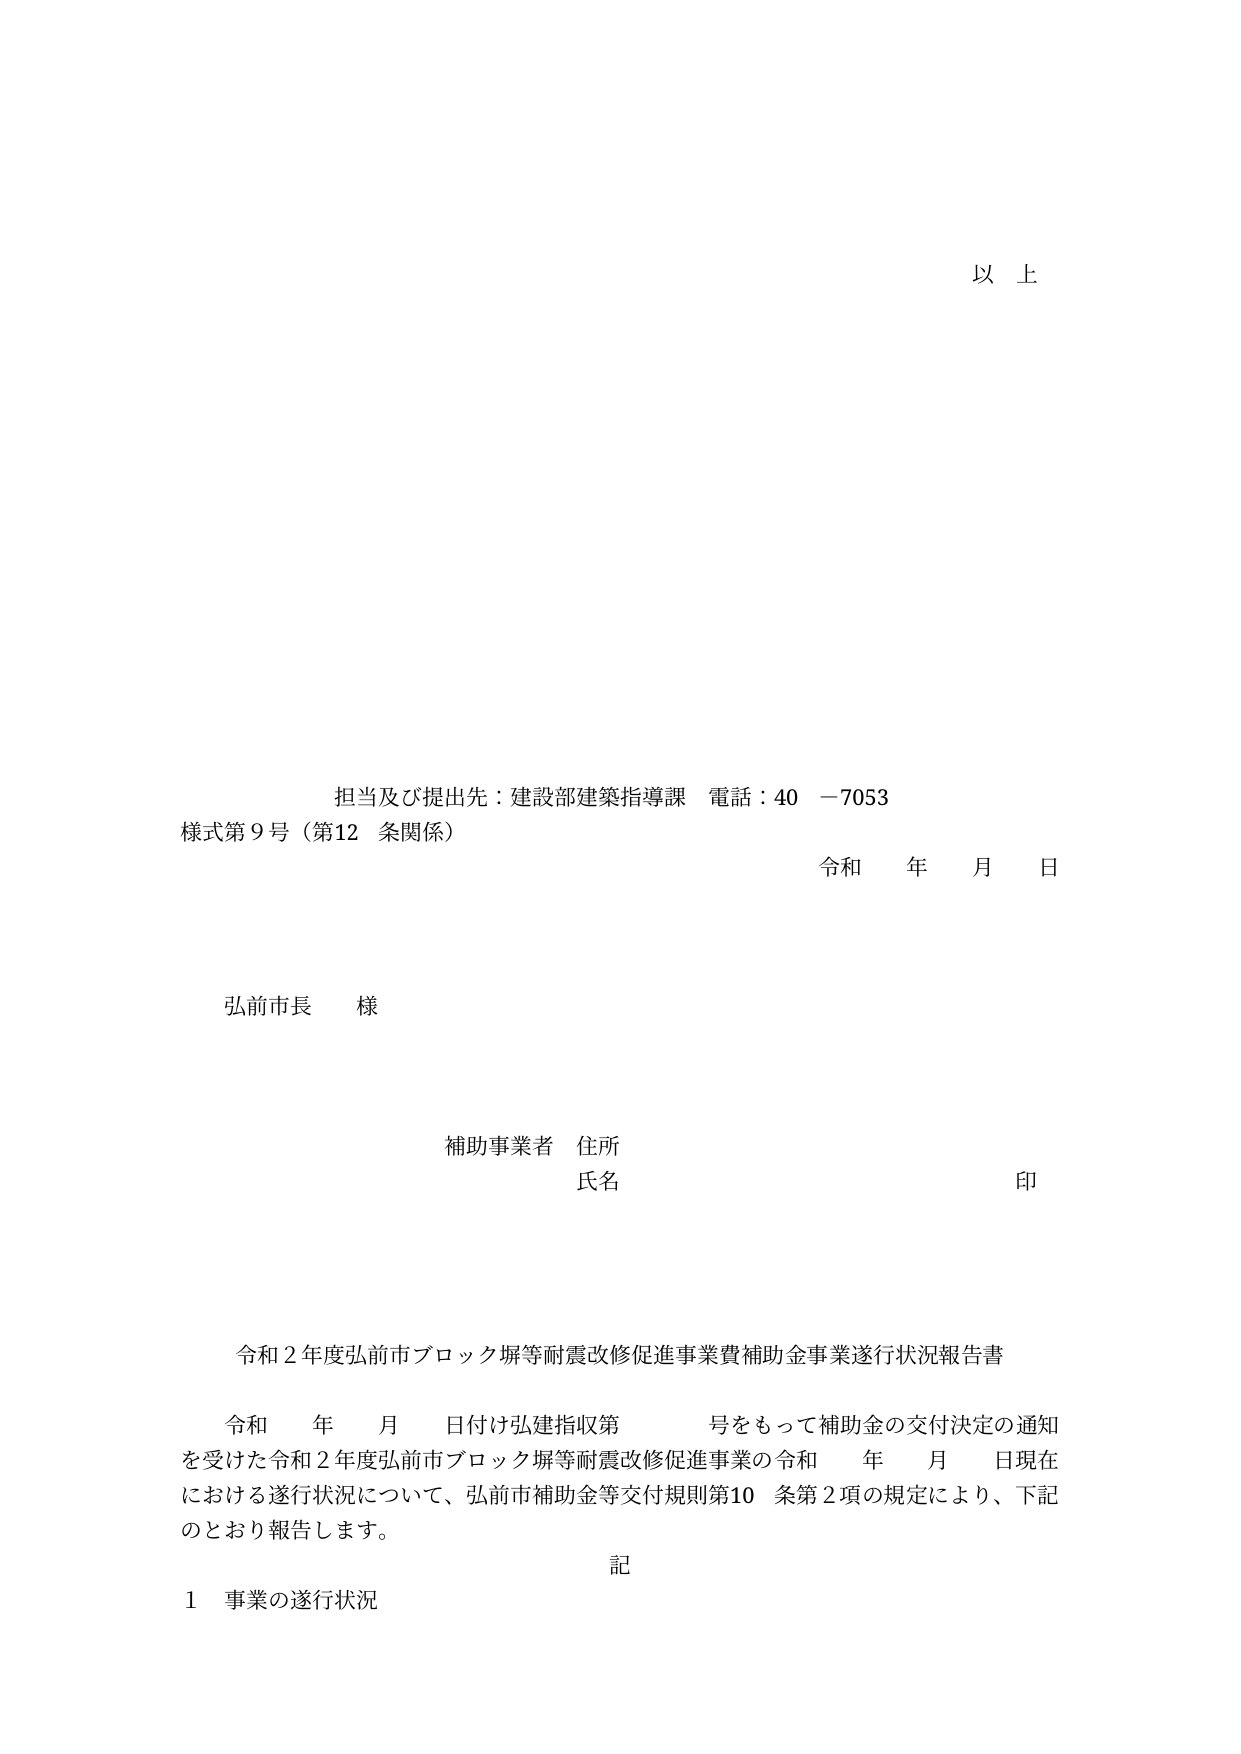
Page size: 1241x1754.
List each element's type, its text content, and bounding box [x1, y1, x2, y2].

text 様式第９号（第12条関係） [181, 813, 1060, 848]
text 補助事業者 住所 [181, 1127, 1060, 1162]
text 令和 年 月 日付け弘建指収第 号をもって補助金の交付決定の通知を受けた令和２年度弘前市ブロック塀等耐震改修促進事業の令和 年 月 日現在における遂行状況について、弘前市補助金等交付規則第10条第２項の規定により、下記のとおり報告します。 [181, 1407, 1060, 1546]
text 弘前市長 様 [181, 988, 1060, 1023]
text 令和 年 月 日 [181, 848, 1060, 883]
text 担当及び提出先：建設部建築指導課 電話：40－7053 [181, 778, 1060, 813]
text 令和２年度弘前市ブロック塀等耐震改修促進事業費補助金事業遂行状況報告書 [181, 1337, 1060, 1372]
text 氏名 印 [181, 1162, 1060, 1197]
text 記 [181, 1546, 1060, 1581]
text １ 事業の遂行状況 [181, 1581, 1060, 1616]
text 以上 [181, 255, 1060, 290]
